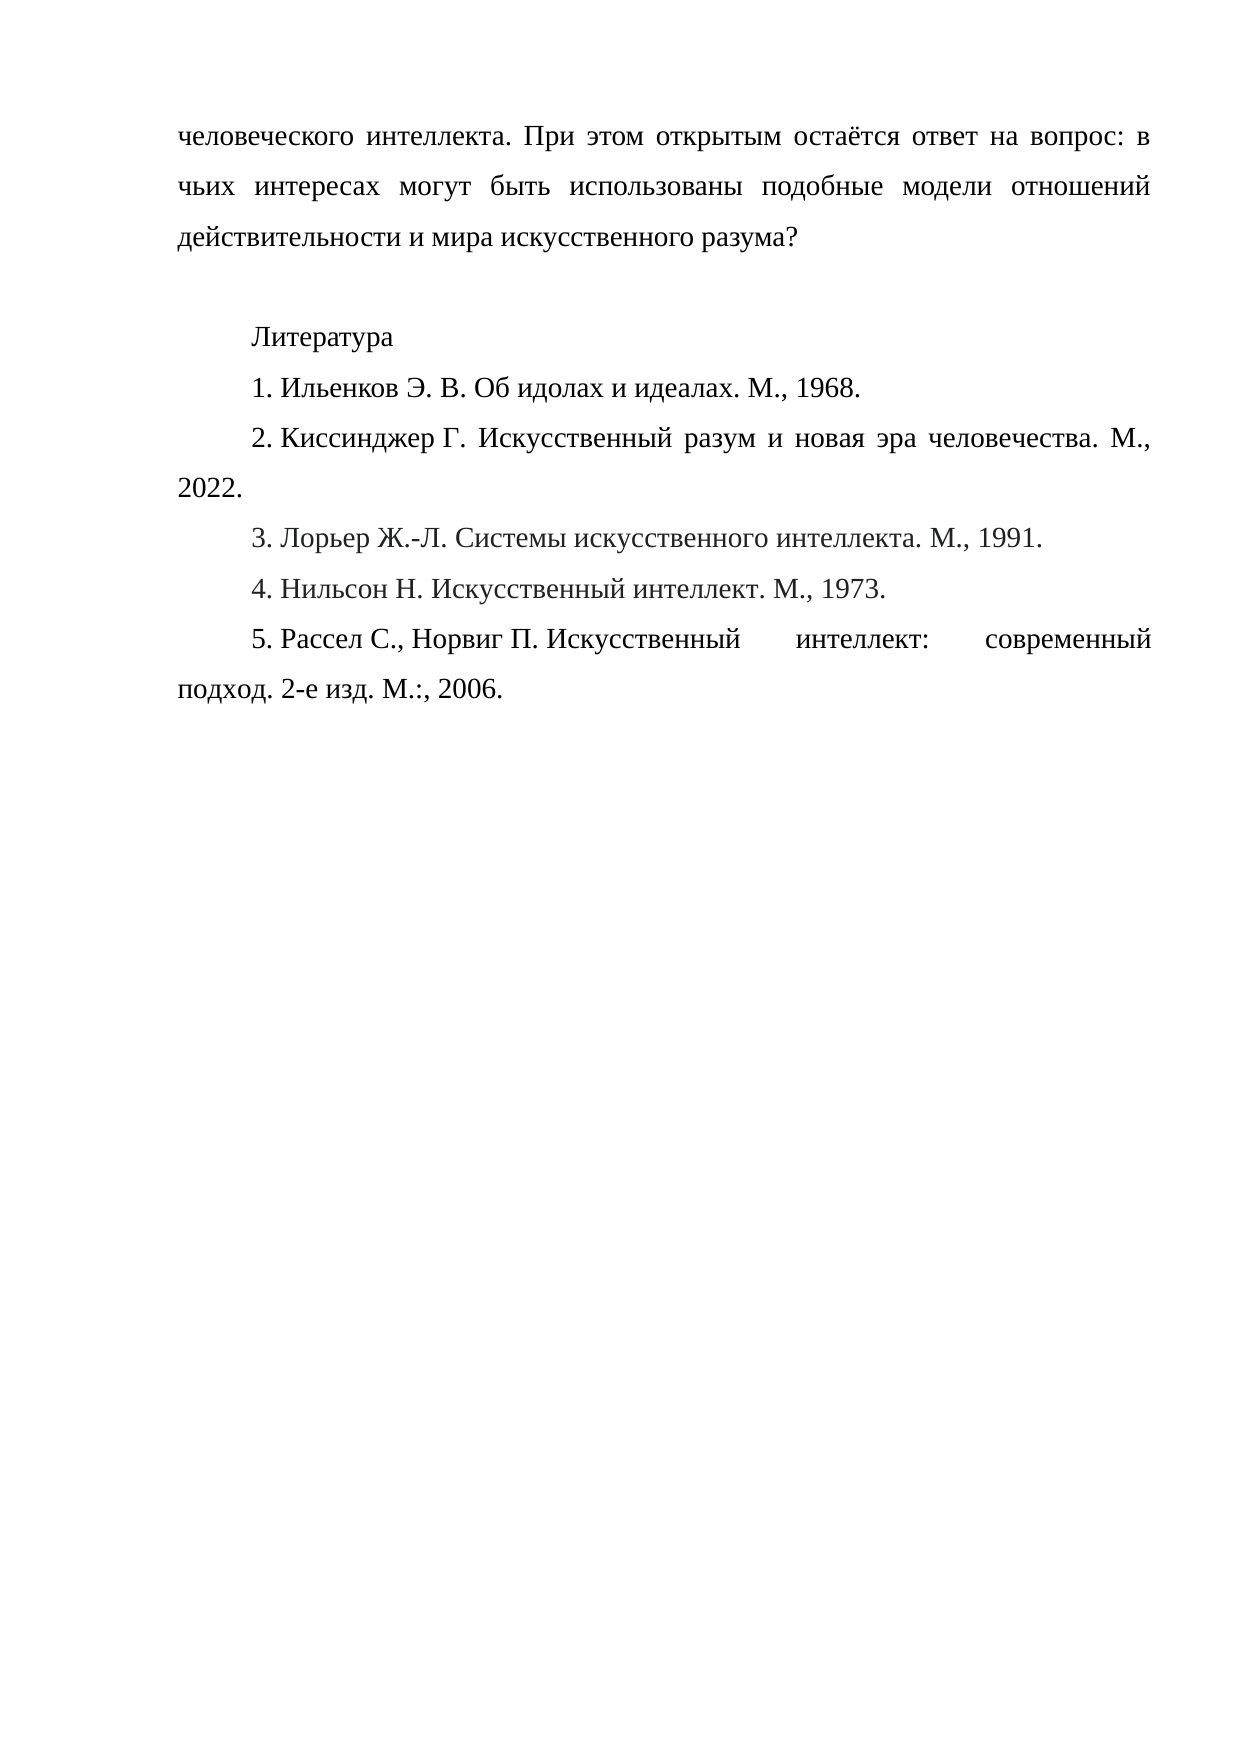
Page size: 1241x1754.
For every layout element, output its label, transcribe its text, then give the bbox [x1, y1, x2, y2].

list Рассел С., Норвиг П. Искусственный интеллект: современный подход. 2-е изд. М.:, 2006. [177, 621, 1152, 705]
list Лорьер Ж.-Л. Системы искусственного интеллекта. М., 1991. [177, 521, 1152, 554]
list Нильсон Н. Искусственный интеллект. М., 1973. [177, 571, 1152, 604]
text Литература [177, 319, 1152, 353]
list Киссинджер Г. Искусственный разум и новая эра человечества. М., 2022. [177, 420, 1152, 504]
list Ильенков Э. В. Об идолах и идеалах. М., 1968. [177, 370, 1152, 403]
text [177, 118, 1152, 252]
